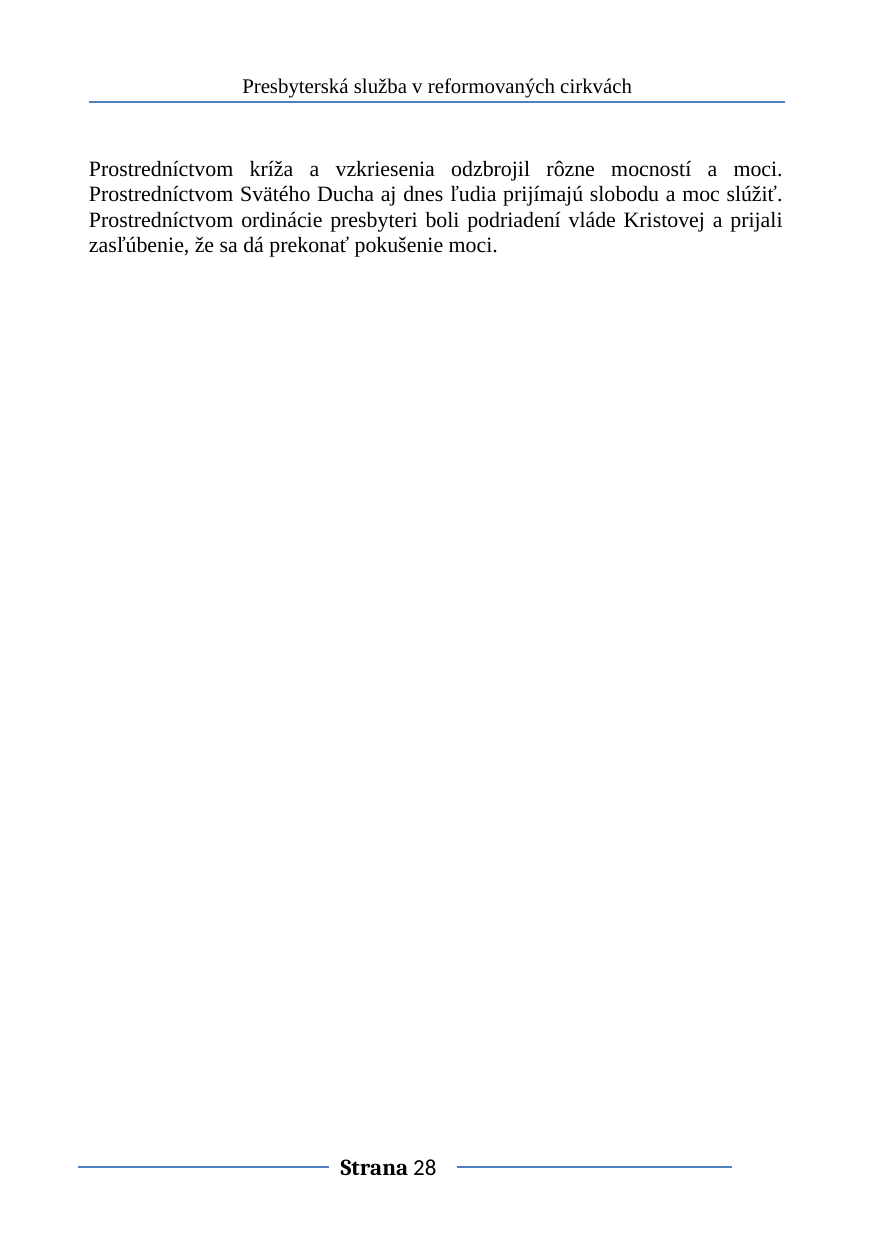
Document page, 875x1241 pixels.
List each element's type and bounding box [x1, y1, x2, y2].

text [89, 156, 784, 257]
